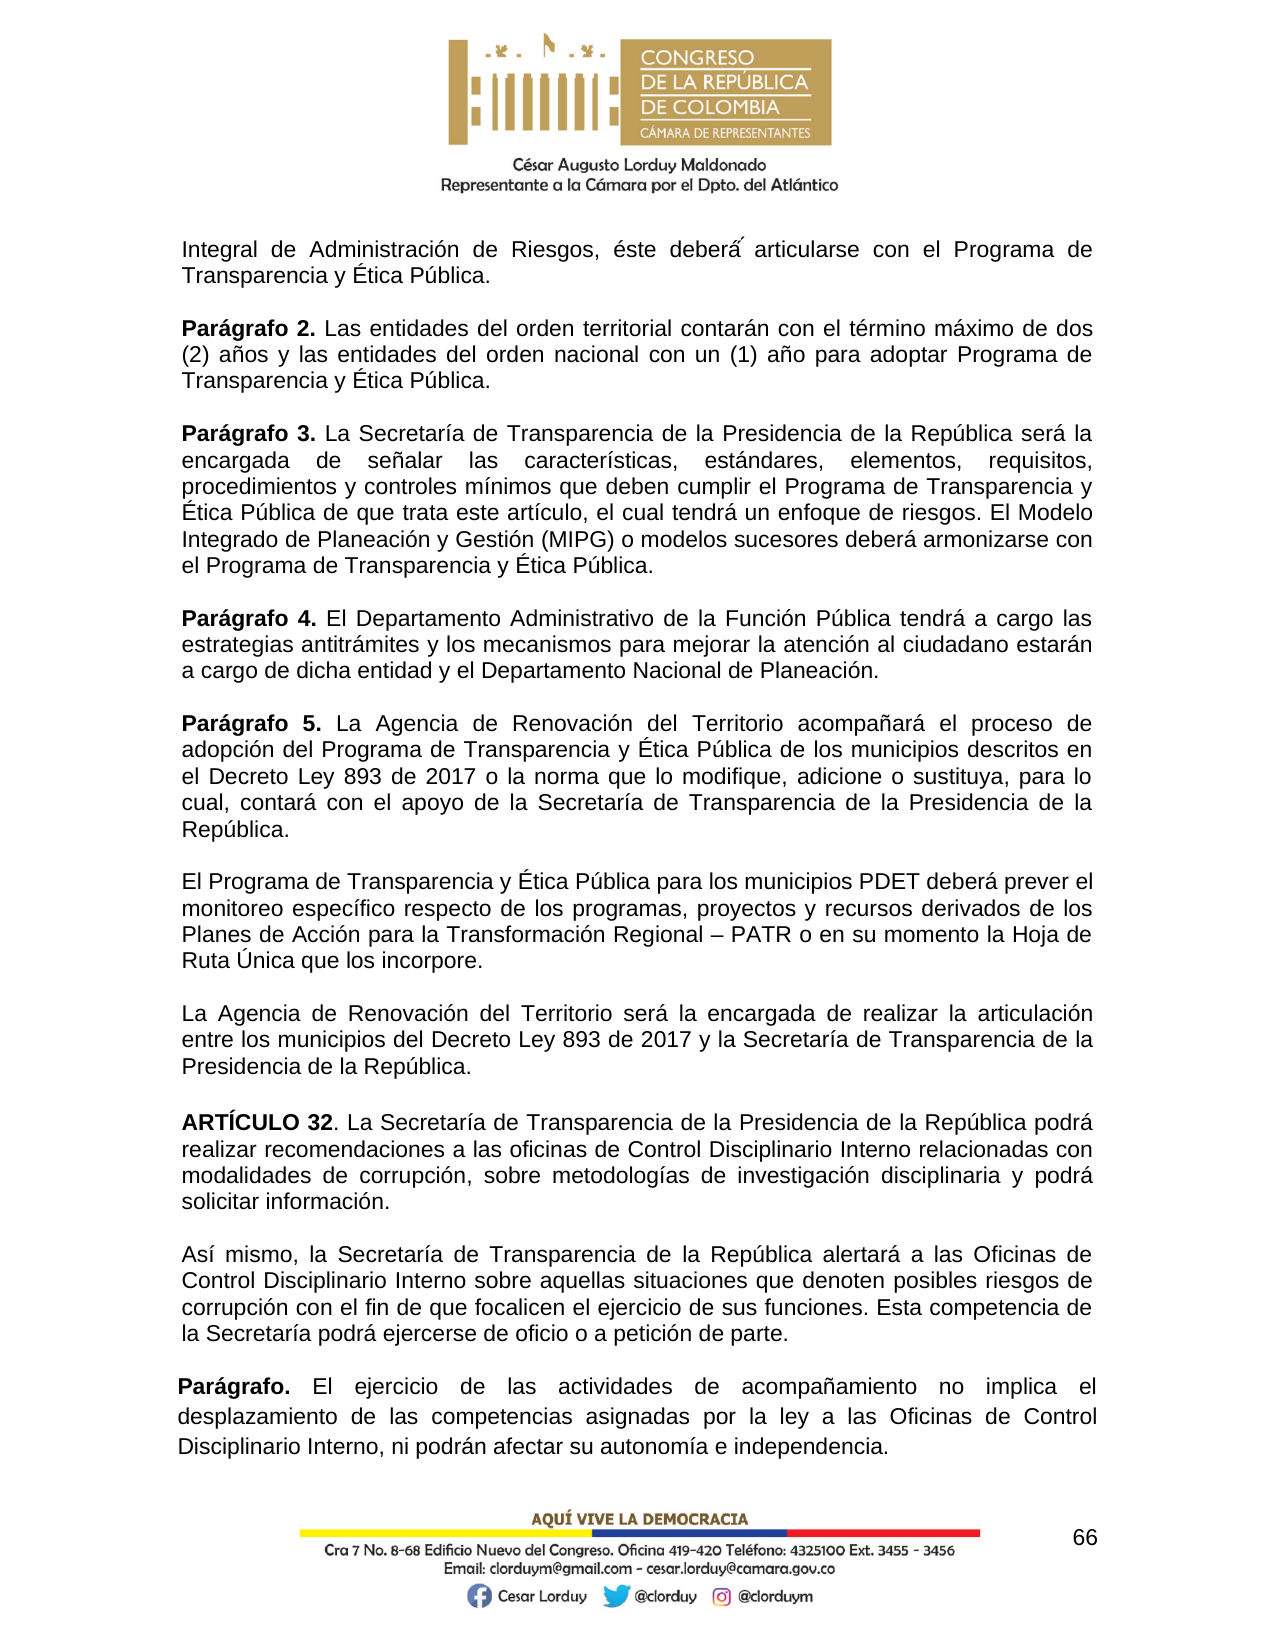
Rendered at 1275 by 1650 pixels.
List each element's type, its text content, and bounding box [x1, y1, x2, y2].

text Parágrafo 5. La Agencia de Renovación del Territorio acompañará el proceso de adopción del Programa de Transparencia y Ética Pública de los municipios descritos en el Decreto Ley 893 de 2017 o la norma que lo modifique, adicione o sustituya, para lo cual, contará con el apoyo de la Secretaría de Transparencia de la Presidencia de la República. [181, 710, 1094, 842]
text Parágrafo. El ejercicio de las actividades de acompañamiento no implica el desplazamiento de las competencias asignadas por la ley a las Oficinas de Control Disciplinario Interno, ni podrán afectar su autonomía e independencia. [177, 1373, 1098, 1459]
text Parágrafo 4. El Departamento Administrativo de la Función Pública tendrá a cargo las estrategias antitrámites y los mecanismos para mejorar la atención al ciudadano estarán a cargo de dicha entidad y el Departamento Nacional de Planeación. [181, 605, 1094, 684]
text ARTÍCULO 32. La Secretaría de Transparencia de la Presidencia de la República podrá realizar recomendaciones a las oficinas de Control Disciplinario Interno relacionadas con modalidades de corrupción, sobre metodologías de investigación disciplinaria y podrá solicitar información. [181, 1109, 1094, 1215]
picture [287, 1500, 988, 1621]
text La Agencia de Renovación del Territorio será la encargada de realizar la articulación entre los municipios del Decreto Ley 893 de 2017 y la Secretaría de Transparencia de la Presidencia de la República. [181, 1000, 1094, 1079]
text Parágrafo 2. Las entidades del orden territorial contarán con el término máximo de dos (2) años y las entidades del orden nacional con un (1) año para adoptar Programa de Transparencia y Ética Pública. [181, 315, 1094, 394]
text Parágrafo 3. La Secretaría de Transparencia de la Presidencia de la República será la encargada de señalar las características, estándares, elementos, requisitos, procedimientos y controles mínimos que deben cumplir el Programa de Transparencia y Ética Pública de que trata este artículo, el cual tendrá un enfoque de riesgos. El Modelo Integrado de Planeación y Gestión (MIPG) o modelos sucesores deberá armonizarse con el Programa de Transparencia y Ética Pública. [181, 420, 1094, 578]
text Así mismo, la Secretaría de Transparencia de la República alertará a las Oficinas de Control Disciplinario Interno sobre aquellas situaciones que denoten posibles riesgos de corrupción con el fin de que focalicen el ejercicio de sus funciones. Esta competencia de la Secretaría podrá ejercerse de oficio o a petición de parte. [181, 1241, 1094, 1346]
text El Programa de Transparencia y Ética Pública para los municipios PDET deberá prever el monitoreo específico respecto de los programas, proyectos y recursos derivados de los Planes de Acción para la Transformación Regional – PATR o en su momento la Hoja de Ruta Única que los incorpore. [181, 868, 1094, 974]
picture [432, 30, 843, 201]
